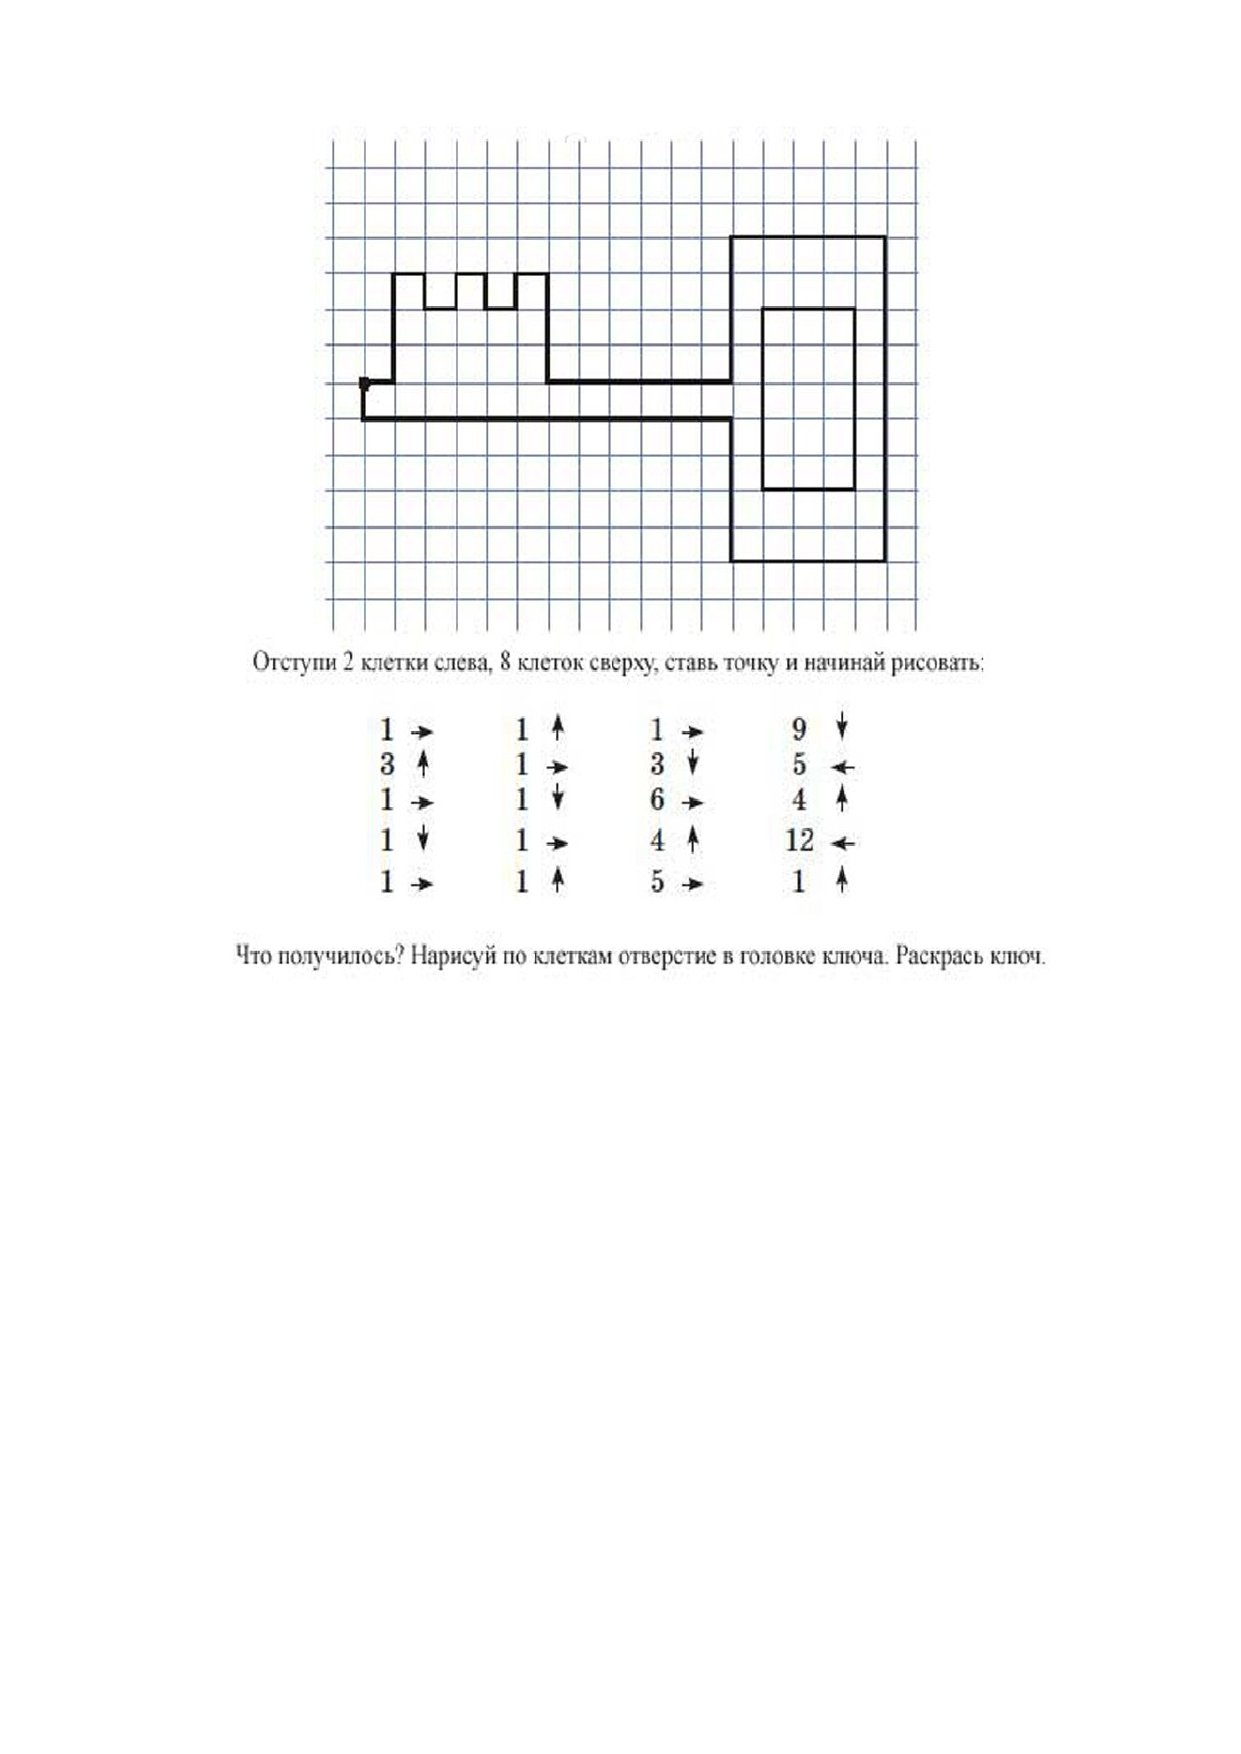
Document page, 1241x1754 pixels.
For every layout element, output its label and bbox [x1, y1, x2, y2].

picture [103, 118, 1168, 990]
